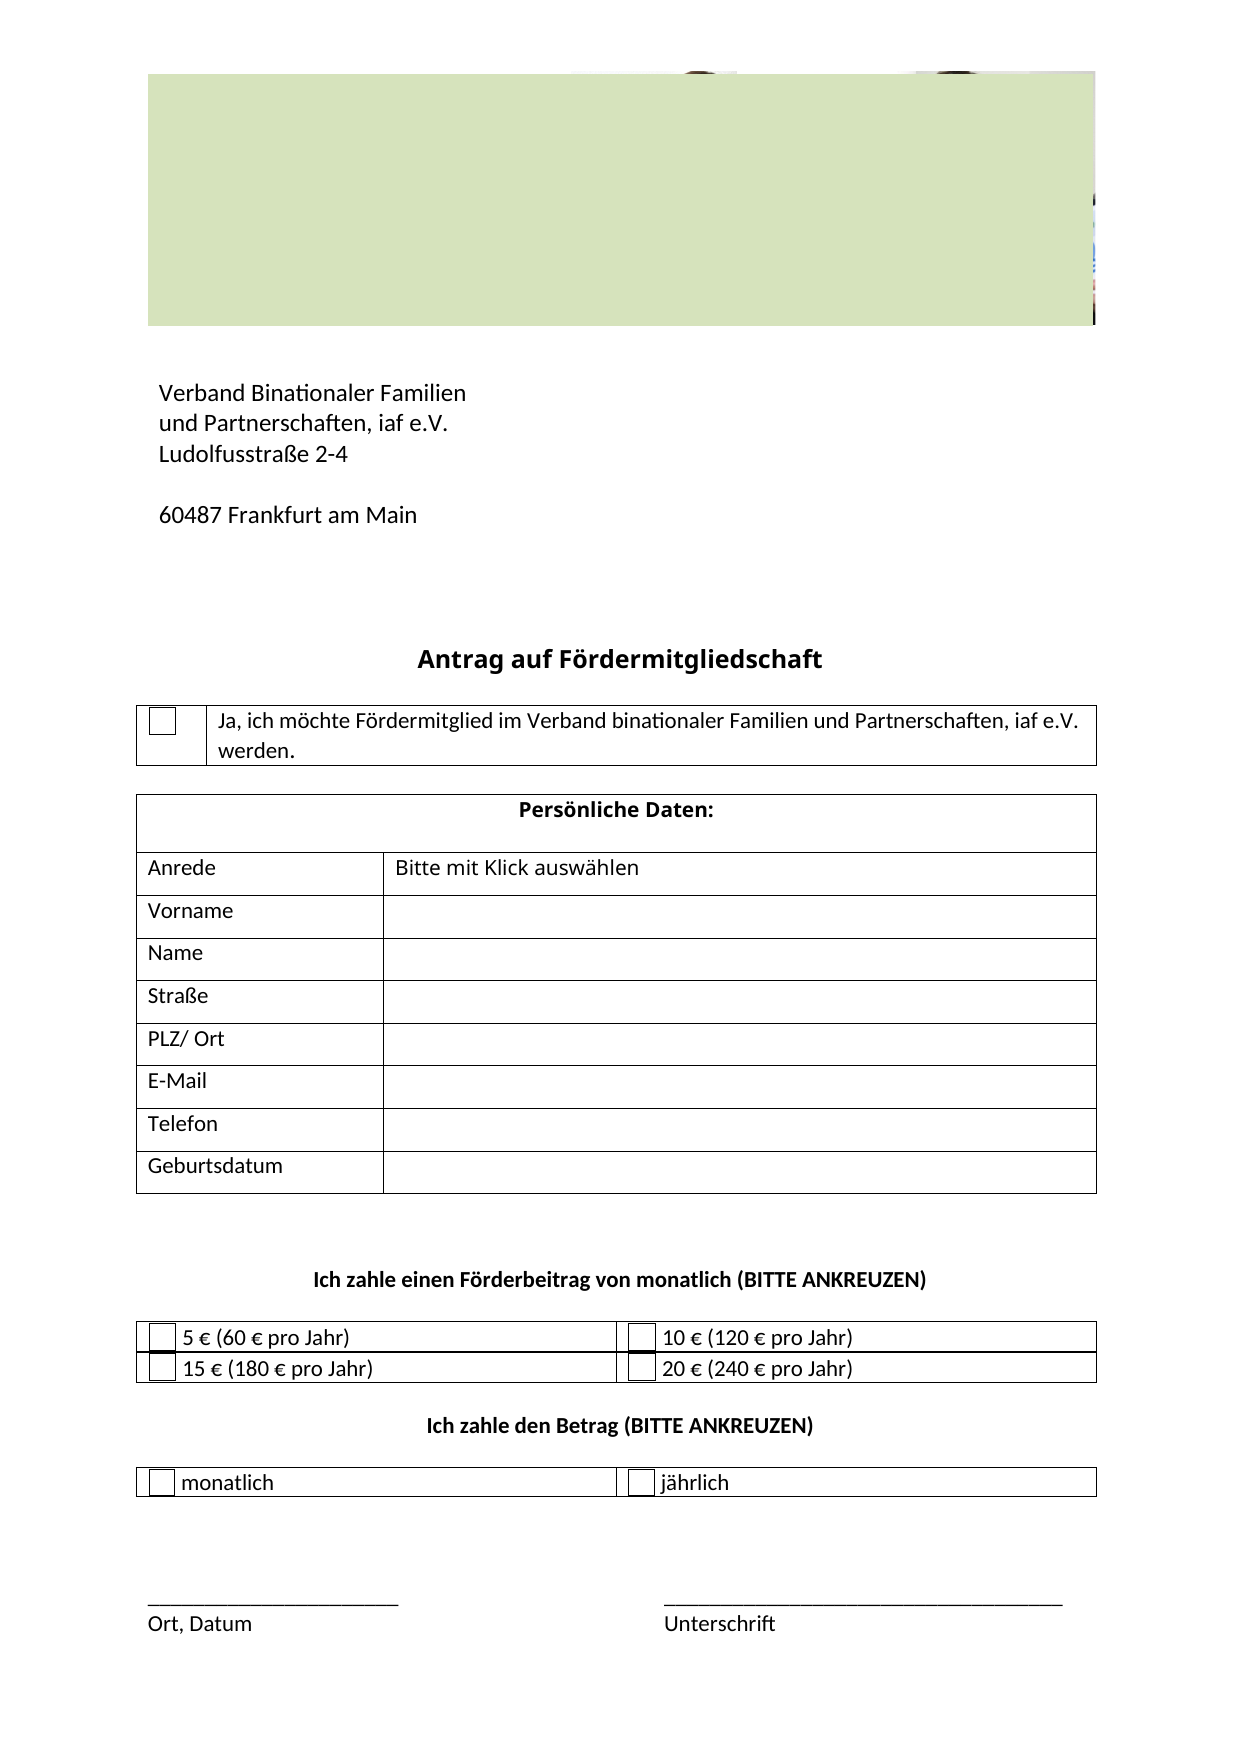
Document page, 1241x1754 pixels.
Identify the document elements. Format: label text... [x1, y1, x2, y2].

text Ich zahle den Betrag (BITTE ANKREUZEN) [148, 1411, 1093, 1439]
table_cell Vorname [137, 896, 383, 937]
table_cell [384, 981, 1096, 1023]
table_cell Geburtsdatum [137, 1152, 383, 1193]
text Ich zahle einen Förderbeitrag von monatlich (BITTE ANKREUZEN) [148, 1265, 1093, 1293]
table_header Ja, ich möchte Fördermitglied im Verband binationaler Familien und Partnerschaften, iaf e.V. werden. [207, 706, 1096, 765]
table_cell Straße [137, 981, 383, 1023]
text Ort, Datum Unterschrift [148, 1609, 1093, 1637]
table_cell 15 € (180 € pro Jahr) [137, 1353, 616, 1382]
table_header monatlich [137, 1468, 616, 1496]
text ______________________ ___________________________________ [148, 1581, 1093, 1609]
table_cell Name [137, 939, 383, 980]
picture [571, 71, 1096, 325]
table_cell [384, 853, 1096, 895]
table_cell Anrede [137, 853, 383, 895]
table_header 5 € (60 € pro Jahr) [137, 1322, 616, 1351]
table_header [137, 706, 206, 765]
table_header Persönliche Daten: [137, 795, 1096, 852]
table_cell [384, 939, 1096, 980]
table_cell 20 € (240 € pro Jahr) [617, 1353, 1096, 1382]
table_header jährlich [617, 1468, 1096, 1496]
table_header 10 € (120 € pro Jahr) [617, 1322, 1096, 1351]
table_cell [384, 1024, 1096, 1065]
table_cell [384, 1066, 1096, 1108]
text Antrag auf Fördermitgliedschaft [148, 642, 1093, 676]
table_cell Telefon [137, 1109, 383, 1151]
table_cell E-Mail [137, 1066, 383, 1108]
table_cell [384, 896, 1096, 937]
table_cell PLZ/ Ort [137, 1024, 383, 1065]
table_cell [384, 1152, 1096, 1193]
table_cell [384, 1109, 1096, 1151]
